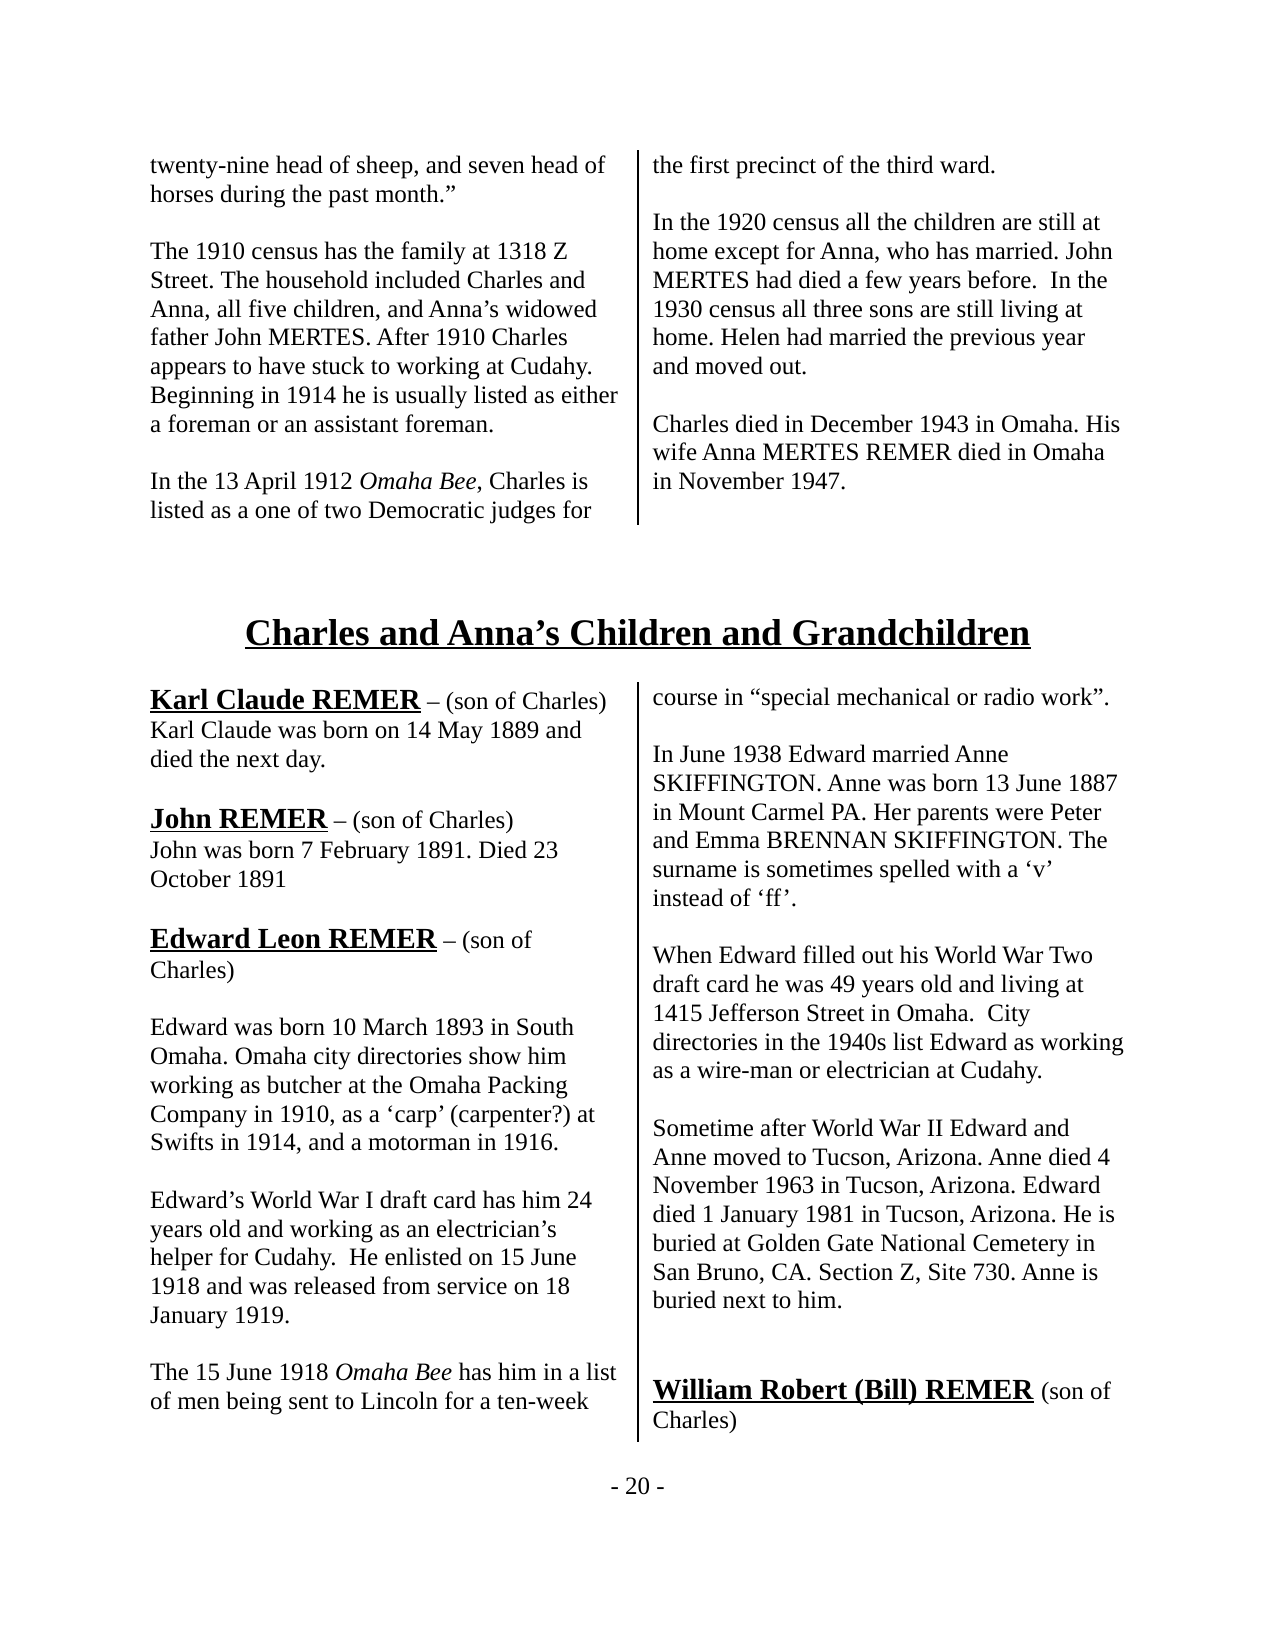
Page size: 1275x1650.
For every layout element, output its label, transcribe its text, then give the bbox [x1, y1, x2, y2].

text The 1910 census has the family at 1318 Z Street. The household included Charles and Anna, all five children, and Anna’s widowed father John MERTES. After 1910 Charles appears to have stuck to working at Cudahy. Beginning in 1914 he is usually listed as either a foreman or an assistant foreman. [150, 236, 622, 437]
text In the 13 April 1912 Omaha Bee, Charles is listed as a one of two Democratic judges for the first precinct of the third ward. [652, 150, 1125, 179]
text In the 13 April 1912 Omaha Bee, Charles is listed as a one of two Democratic judges for the first precinct of the third ward. [150, 466, 622, 524]
text Karl Claude was born on 14 May 1889 and died the next day. [150, 715, 622, 773]
text Karl Claude REMER – (son of Charles) [150, 682, 622, 715]
text Charles died in December 1943 in Omaha. His wife Anna MERTES REMER died in Omaha in November 1947. [652, 409, 1125, 495]
text When Edward filled out his World War Two draft card he was 49 years old and living at 1415 Jefferson Street in Omaha. City directories in the 1940s list Edward as working as a wire-man or electrician at Cudahy. [652, 941, 1125, 1084]
text The 15 June 1918 Omaha Bee has him in a list of men being sent to Lincoln for a ten-week course in “special mechanical or radio work”. [652, 682, 1125, 711]
text Edward Leon REMER – (son of Charles) [150, 921, 622, 984]
text Charles and Anna’s Children and Grandchildren [150, 610, 1125, 653]
text In June 1938 Edward married Anne SKIFFINGTON. Anne was born 13 June 1887 in Mount Carmel PA. Her parents were Peter and Emma BRENNAN SKIFFINGTON. The surname is sometimes spelled with a ‘v’ instead of ‘ff’. [652, 739, 1125, 912]
text Sometime after World War II Edward and Anne moved to Tucson, Arizona. Anne died 4 November 1963 in Tucson, Arizona. Edward died 1 January 1981 in Tucson, Arizona. He is buried at Golden Gate National Cemetery in San Bruno, CA. Section Z, Site 730. Anne is buried next to him. [652, 1113, 1125, 1314]
text Edward’s World War I draft card has him 24 years old and working as an electrician’s helper for Cudahy. He enlisted on 15 June 1918 and was released from service on 18 January 1919. [150, 1185, 622, 1329]
text John was born 7 February 1891. Died 23 October 1891 [150, 835, 622, 893]
text William Robert (Bill) REMER (son of Charles) [652, 1372, 1125, 1434]
text John REMER – (son of Charles) [150, 802, 622, 835]
text Edward was born 10 March 1893 in South Omaha. Omaha city directories show him working as butcher at the Omaha Packing Company in 1910, as a ‘carp’ (carpenter?) at Swifts in 1914, and a motorman in 1916. [150, 1012, 622, 1156]
text In the 1920 census all the children are still at home except for Anna, who has married. John MERTES had died a few years before. In the 1930 census all three sons are still living at home. Helen had married the previous year and moved out. [652, 207, 1125, 380]
text The 15 June 1918 Omaha Bee has him in a list of men being sent to Lincoln for a ten-week course in “special mechanical or radio work”. [150, 1357, 622, 1415]
